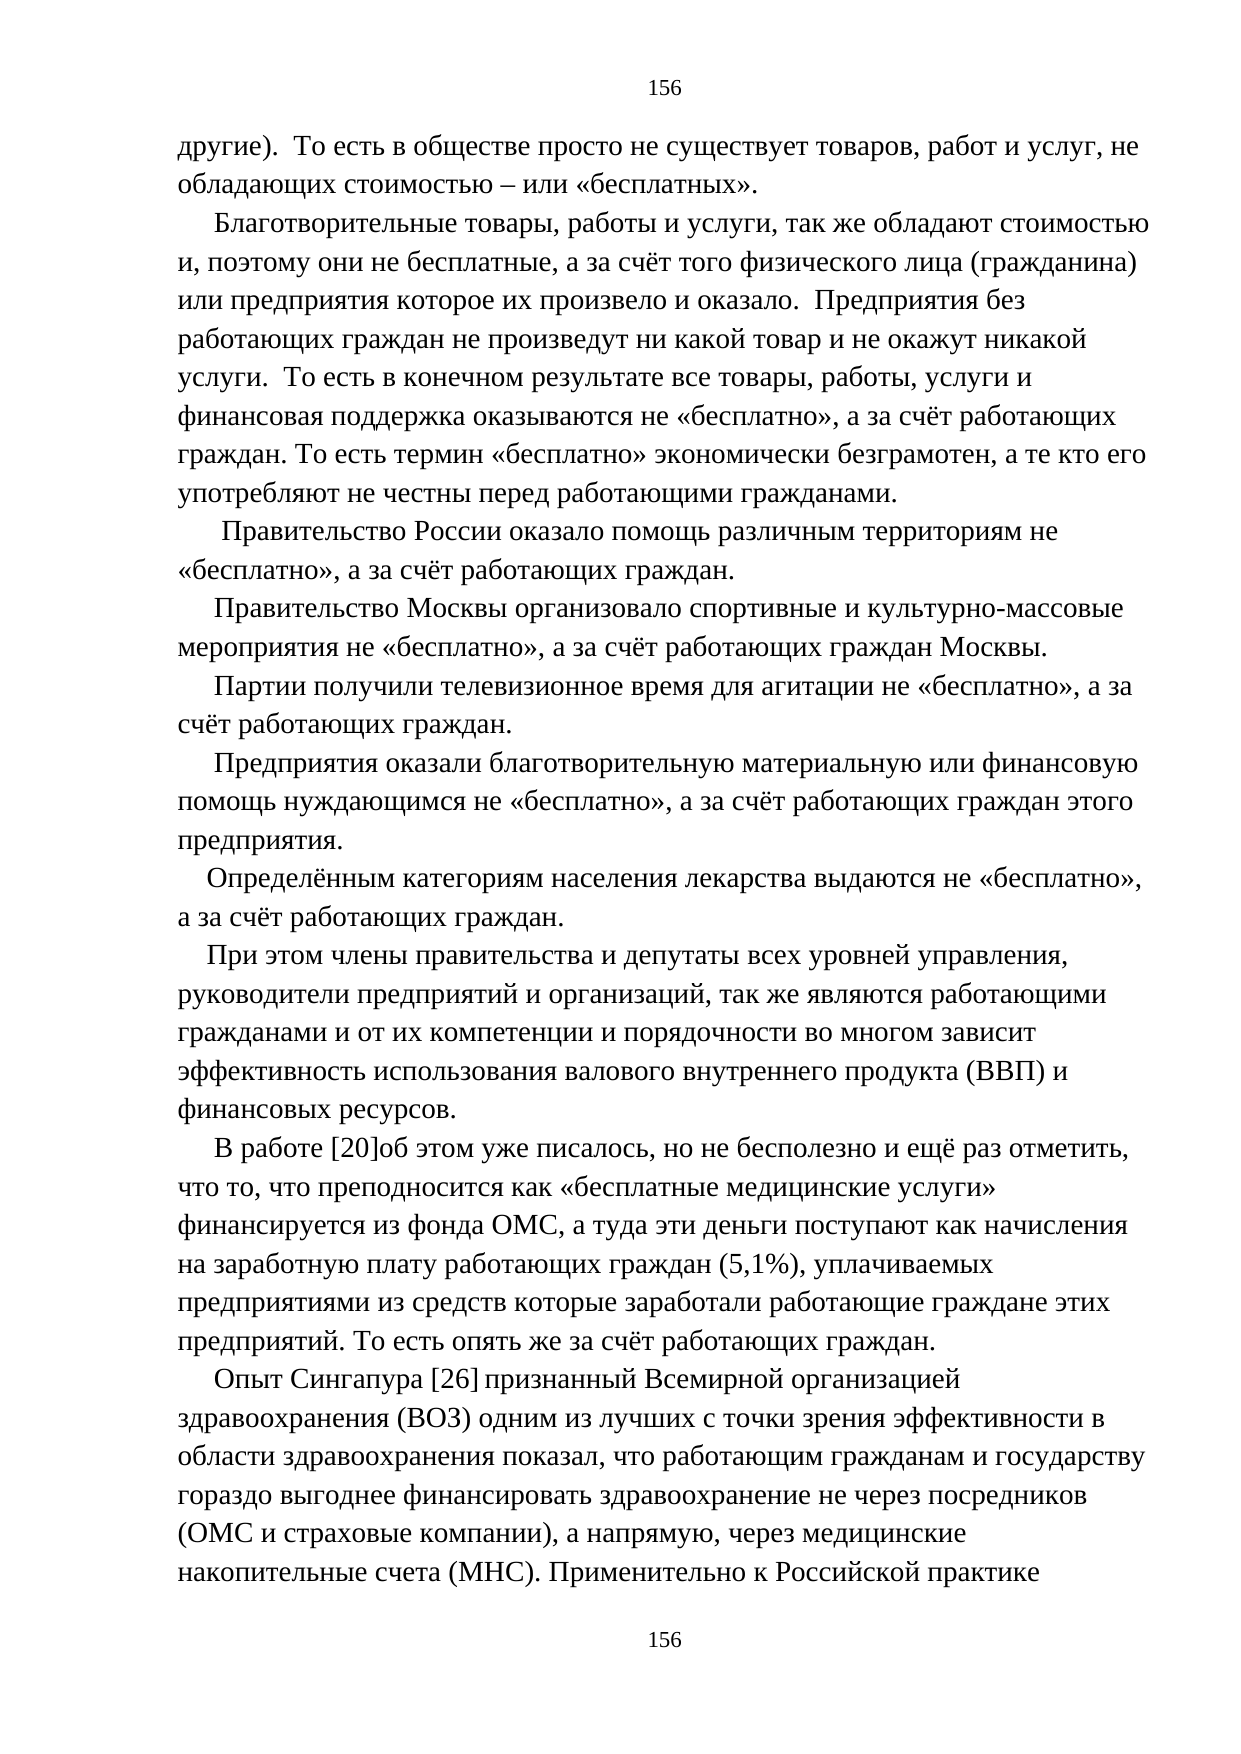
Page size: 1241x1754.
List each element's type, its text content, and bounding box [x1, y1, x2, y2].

text При этом члены правительства и депутаты всех уровней управления, руководители предприятий и организаций, так же являются работающими гражданами и от их компетенции и порядочности во многом зависит эффективность использования валового внутреннего продукта (ВВП) и финансовых ресурсов. [177, 937, 1152, 1125]
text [177, 128, 1152, 200]
text Определённым категориям населения лекарства выдаются не «бесплатно», а за счёт работающих граждан. [177, 860, 1152, 932]
text Благотворительные товары, работы и услуги, так же обладают стоимостью и, поэтому они не бесплатные, а за счёт того физического лица (гражданина) или предприятия которое их произвело и оказало. Предприятия без работающих граждан не произведут ни какой товар и не окажут никакой услуги. То есть в конечном результате все товары, работы, услуги и финансовая поддержка оказываются не «бесплатно», а за счёт работающих граждан. То есть термин «бесплатно» экономически безграмотен, а те кто его употребляют не честны перед работающими гражданами. [177, 205, 1152, 508]
text Предприятия оказали благотворительную материальную или финансовую помощь нуждающимся не «бесплатно», а за счёт работающих граждан этого предприятия. [177, 745, 1152, 855]
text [177, 1361, 1152, 1588]
text В работе [20]об этом уже писалось, но не бесполезно и ещё раз отметить, что то, что преподносится как «бесплатные медицинские услуги» финансируется из фонда ОМС, а туда эти деньги поступают как начисления на заработную плату работающих граждан (5,1%), уплачиваемых предприятиями из средств которые заработали работающие граждане этих предприятий. То есть опять же за счёт работающих граждан. [177, 1130, 1152, 1356]
text Правительство Москвы организовало спортивные и культурно-массовые мероприятия не «бесплатно», а за счёт работающих граждан Москвы. [177, 591, 1152, 663]
text Правительство России оказало помощь различным территориям не «бесплатно», а за счёт работающих граждан. [177, 513, 1152, 586]
text Партии получили телевизионное время для агитации не «бесплатно», а за счёт работающих граждан. [177, 668, 1152, 740]
